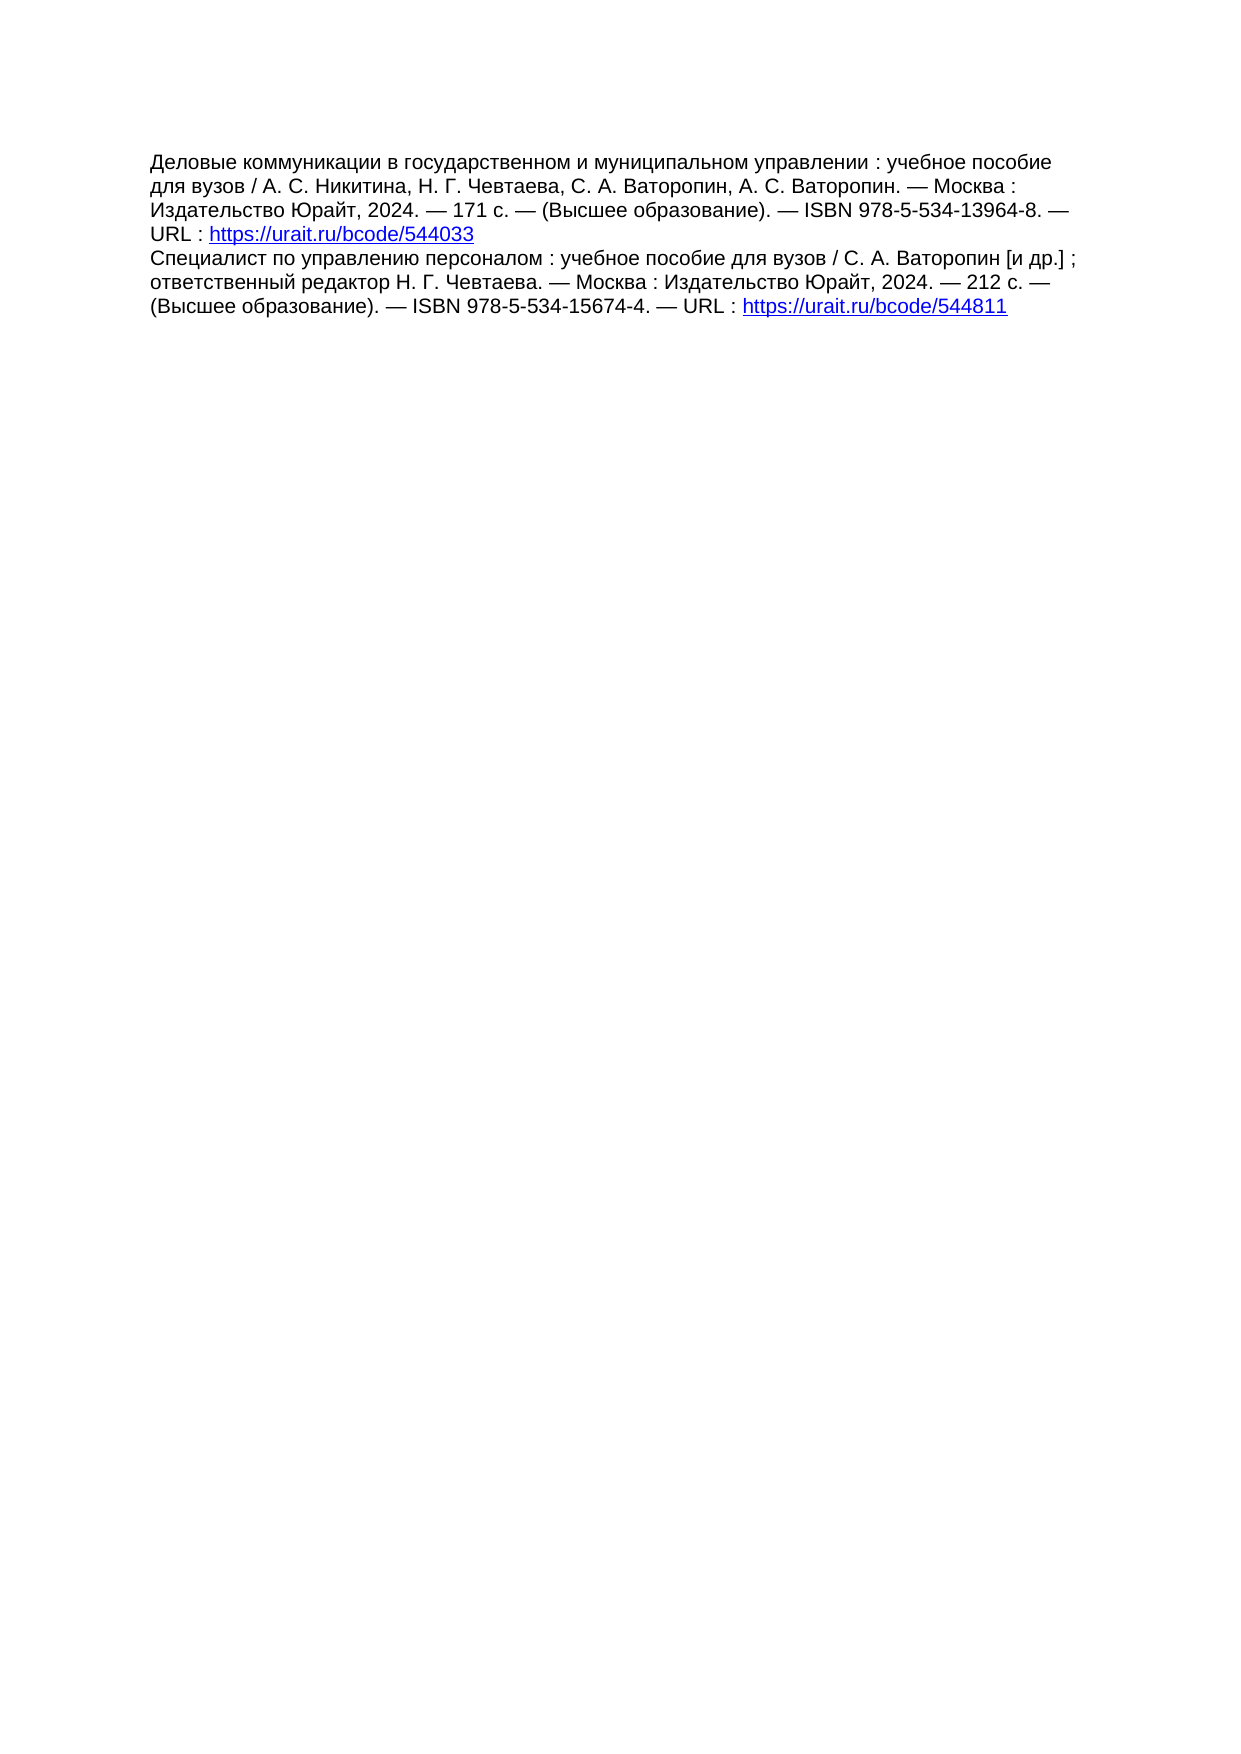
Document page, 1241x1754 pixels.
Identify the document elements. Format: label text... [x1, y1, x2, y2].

text Специалист по управлению персоналом : учебное пособие для вузов / С. А. Ваторопин [и др.] ; ответственный редактор Н. Г. Чевтаева. — Москва : Издательство Юрайт, 2024. — 212 с. — (Высшее образование). — ISBN 978-5-534-15674-4. — URL : https://urait.ru/bcode/544811 [150, 246, 1090, 318]
text Деловые коммуникации в государственном и муниципальном управлении : учебное пособие для вузов / А. С. Никитина, Н. Г. Чевтаева, С. А. Ваторопин, А. С. Ваторопин. — Москва : Издательство Юрайт, 2024. — 171 с. — (Высшее образование). — ISBN 978-5-534-13964-8. — URL : https://urait.ru/bcode/544033 [150, 150, 1090, 246]
